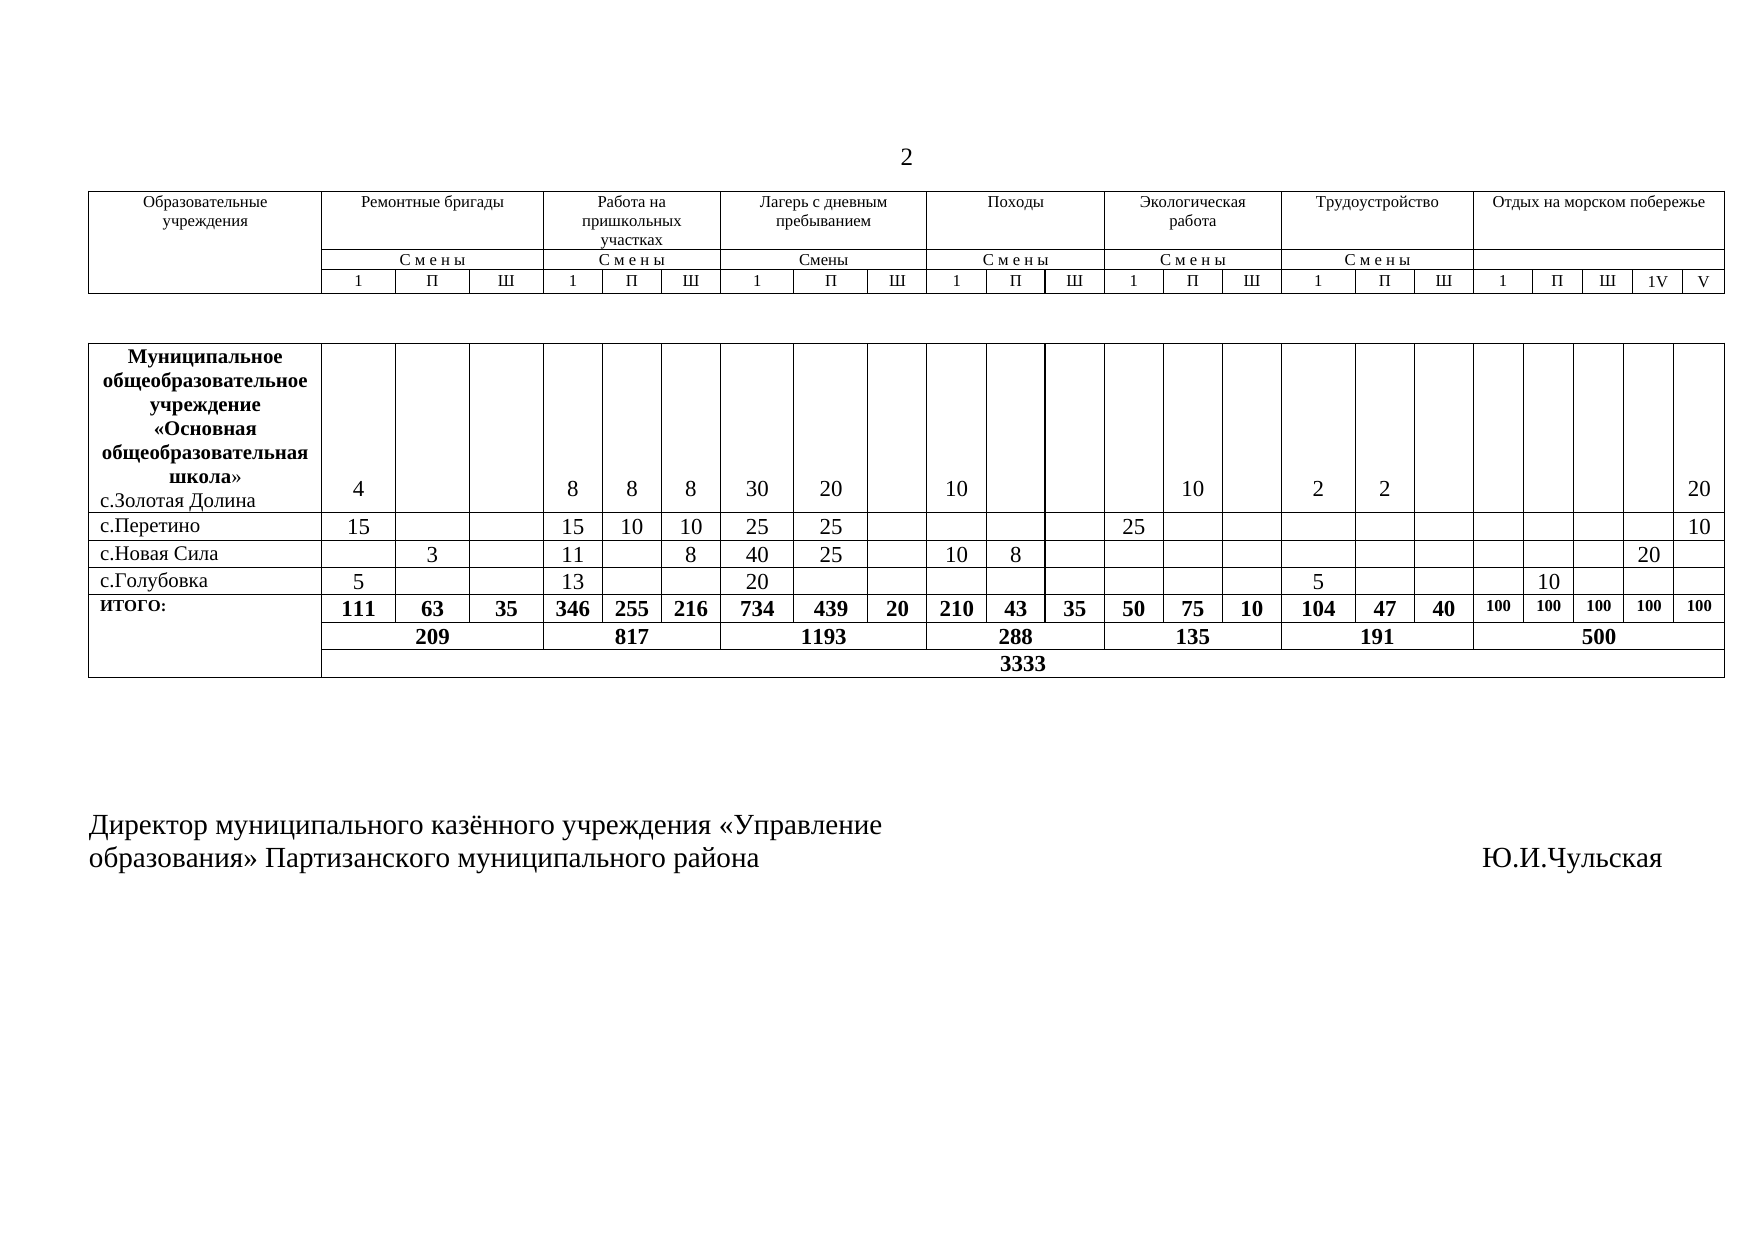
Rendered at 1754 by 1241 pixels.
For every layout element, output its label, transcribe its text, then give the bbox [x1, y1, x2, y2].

table_cell [1624, 568, 1673, 594]
table_cell 63 [396, 595, 469, 622]
table_header [1415, 344, 1473, 512]
table_cell [1164, 568, 1222, 594]
table_cell 216 [662, 595, 720, 622]
table_cell 104 [1282, 595, 1355, 622]
table_cell [1046, 568, 1104, 594]
table_cell [396, 568, 469, 594]
table_cell [794, 568, 867, 594]
text образования» Партизанского муниципального района Ю.И.Чульская [89, 841, 1724, 874]
table_header Ремонтные бригады [322, 192, 543, 249]
table_cell [1105, 568, 1163, 594]
table_cell 20 [1624, 541, 1673, 567]
table_cell [1624, 513, 1673, 539]
table_cell 1 [544, 270, 602, 293]
table_header 10 [927, 344, 986, 512]
table_cell [1474, 513, 1523, 539]
table_cell с.Перетино [89, 513, 321, 539]
table_cell с.Голубовка [89, 568, 321, 594]
table_cell V [1683, 270, 1724, 293]
table_cell П [1164, 270, 1222, 293]
table_header [1574, 344, 1623, 512]
table_cell 25 [1105, 513, 1163, 539]
table_cell П [1356, 270, 1414, 293]
table_header [1223, 344, 1281, 512]
table_header Муниципальное общеобразовательное учреждение «Основная общеобразовательная школа» с.Золотая Долина [89, 344, 321, 512]
table_cell 10 [662, 513, 720, 539]
table_cell [603, 541, 661, 567]
table_cell 3 [396, 541, 469, 567]
table_cell [927, 568, 986, 594]
table_cell С м е н ы [1105, 250, 1281, 269]
table_cell 1 [322, 270, 395, 293]
table_cell Смены [721, 250, 926, 269]
table_cell 8 [662, 541, 720, 567]
table_cell 734 [721, 595, 793, 622]
table_header [1524, 344, 1573, 512]
table_header Отдых на морском побережье [1474, 192, 1724, 249]
table_cell [1524, 541, 1573, 567]
table_cell ИТОГО: [89, 595, 321, 677]
table_header 10 [1164, 344, 1222, 512]
table_cell П [603, 270, 661, 293]
table_cell Ш [1415, 270, 1473, 293]
table_cell 3333 [322, 650, 1724, 677]
table_cell [1574, 541, 1623, 567]
table_header Образовательные учреждения [89, 192, 321, 293]
table_header 2 [1282, 344, 1355, 512]
table_cell [322, 541, 395, 567]
table_cell 191 [1282, 623, 1473, 649]
table_header 4 [322, 344, 395, 512]
table_cell С м е н ы [544, 250, 720, 269]
table_cell [1282, 541, 1355, 567]
table_cell 135 [1105, 623, 1281, 649]
table_cell 100 [1624, 595, 1673, 622]
table_header 2 [1356, 344, 1414, 512]
table_cell Ш [868, 270, 926, 293]
table_cell [1415, 568, 1473, 594]
table_cell П [987, 270, 1044, 293]
table_cell [470, 568, 543, 594]
table_cell 15 [544, 513, 602, 539]
table_cell 100 [1674, 595, 1724, 622]
table_header 30 [721, 344, 793, 512]
table_cell [1282, 513, 1355, 539]
table_cell [987, 568, 1044, 594]
table_cell 817 [544, 623, 720, 649]
table_header Экологическая работа [1105, 192, 1281, 249]
table_cell [1356, 568, 1414, 594]
table_cell 50 [1105, 595, 1163, 622]
table_cell 111 [322, 595, 395, 622]
table_cell 13 [544, 568, 602, 594]
table_header Трудоустройство [1282, 192, 1473, 249]
table_cell [662, 568, 720, 594]
table_cell П [396, 270, 469, 293]
table_cell 288 [927, 623, 1104, 649]
table_cell 43 [987, 595, 1044, 622]
table_header [1046, 344, 1104, 512]
table_header [868, 344, 926, 512]
text Директор муниципального казённого учреждения «Управление [89, 807, 1724, 841]
table_cell 210 [927, 595, 986, 622]
table_cell 10 [603, 513, 661, 539]
table_cell [1474, 250, 1724, 269]
table_cell 255 [603, 595, 661, 622]
table_header [1105, 344, 1163, 512]
table_cell 25 [721, 513, 793, 539]
table_cell С м е н ы [927, 250, 1104, 269]
table_cell 25 [794, 513, 867, 539]
table_cell [1223, 568, 1281, 594]
table_cell П [794, 270, 867, 293]
table_cell [1046, 513, 1104, 539]
table_cell [1674, 541, 1724, 567]
table_cell [868, 541, 926, 567]
table_cell 10 [1674, 513, 1724, 539]
table_cell [1574, 513, 1623, 539]
table_cell Ш [662, 270, 720, 293]
table_cell 40 [721, 541, 793, 567]
table_cell [1574, 568, 1623, 594]
table_cell 1 [1282, 270, 1355, 293]
table_header [1474, 344, 1523, 512]
table_cell 100 [1524, 595, 1573, 622]
table_header [470, 344, 543, 512]
table_cell [1356, 541, 1414, 567]
table_cell [1415, 541, 1473, 567]
table_cell [927, 513, 986, 539]
table_cell [1105, 541, 1163, 567]
table_cell С м е н ы [1282, 250, 1473, 269]
table_header 20 [794, 344, 867, 512]
table_cell 11 [544, 541, 602, 567]
table_cell П [1533, 270, 1582, 293]
table_cell 1 [1474, 270, 1532, 293]
table_cell 5 [322, 568, 395, 594]
table_cell 75 [1164, 595, 1222, 622]
table_cell [1356, 513, 1414, 539]
table_cell [1474, 568, 1523, 594]
table_cell С м е н ы [322, 250, 543, 269]
table_cell [1164, 513, 1222, 539]
table_cell 1 [1105, 270, 1163, 293]
table_cell [1223, 513, 1281, 539]
table_cell 10 [1223, 595, 1281, 622]
table_cell 1V [1633, 270, 1682, 293]
table_cell 10 [927, 541, 986, 567]
table_header Походы [927, 192, 1104, 249]
table_cell 1 [721, 270, 793, 293]
table_header [1624, 344, 1673, 512]
table_cell 500 [1474, 623, 1724, 649]
table_cell 35 [470, 595, 543, 622]
table_cell 15 [322, 513, 395, 539]
table_cell [470, 513, 543, 539]
table_cell [470, 541, 543, 567]
table_cell 1193 [721, 623, 926, 649]
table_cell 100 [1474, 595, 1523, 622]
table_cell 346 [544, 595, 602, 622]
table_cell 47 [1356, 595, 1414, 622]
table_cell 5 [1282, 568, 1355, 594]
table_cell 40 [1415, 595, 1473, 622]
table_header Лагерь с дневным пребыванием [721, 192, 926, 249]
table_cell [603, 568, 661, 594]
table_cell 8 [987, 541, 1044, 567]
table_cell [1474, 541, 1523, 567]
table_cell [396, 513, 469, 539]
table_cell [868, 513, 926, 539]
table_cell 209 [322, 623, 543, 649]
text 2 [89, 142, 1724, 171]
table_header 20 [1674, 344, 1724, 512]
table_cell [987, 513, 1044, 539]
table_cell 439 [794, 595, 867, 622]
table_cell 20 [868, 595, 926, 622]
table_cell 35 [1046, 595, 1104, 622]
table_cell 10 [1524, 568, 1573, 594]
table_header 8 [662, 344, 720, 512]
table_header [396, 344, 469, 512]
table_cell Ш [470, 270, 543, 293]
table_header 8 [603, 344, 661, 512]
table_cell 25 [794, 541, 867, 567]
table_cell 20 [721, 568, 793, 594]
table_cell [1415, 513, 1473, 539]
table_cell [1524, 513, 1573, 539]
table_cell [868, 568, 926, 594]
table_cell [1674, 568, 1724, 594]
table_header [987, 344, 1044, 512]
table_cell [1164, 541, 1222, 567]
table_cell [1046, 541, 1104, 567]
table_cell с.Новая Сила [89, 541, 321, 567]
table_cell Ш [1046, 270, 1104, 293]
table_header 8 [544, 344, 602, 512]
table_cell Ш [1583, 270, 1632, 293]
table_header Работа на пришкольных участках [544, 192, 720, 249]
table_cell 1 [927, 270, 986, 293]
table_cell 100 [1574, 595, 1623, 622]
table_cell [1223, 541, 1281, 567]
table_cell Ш [1223, 270, 1281, 293]
